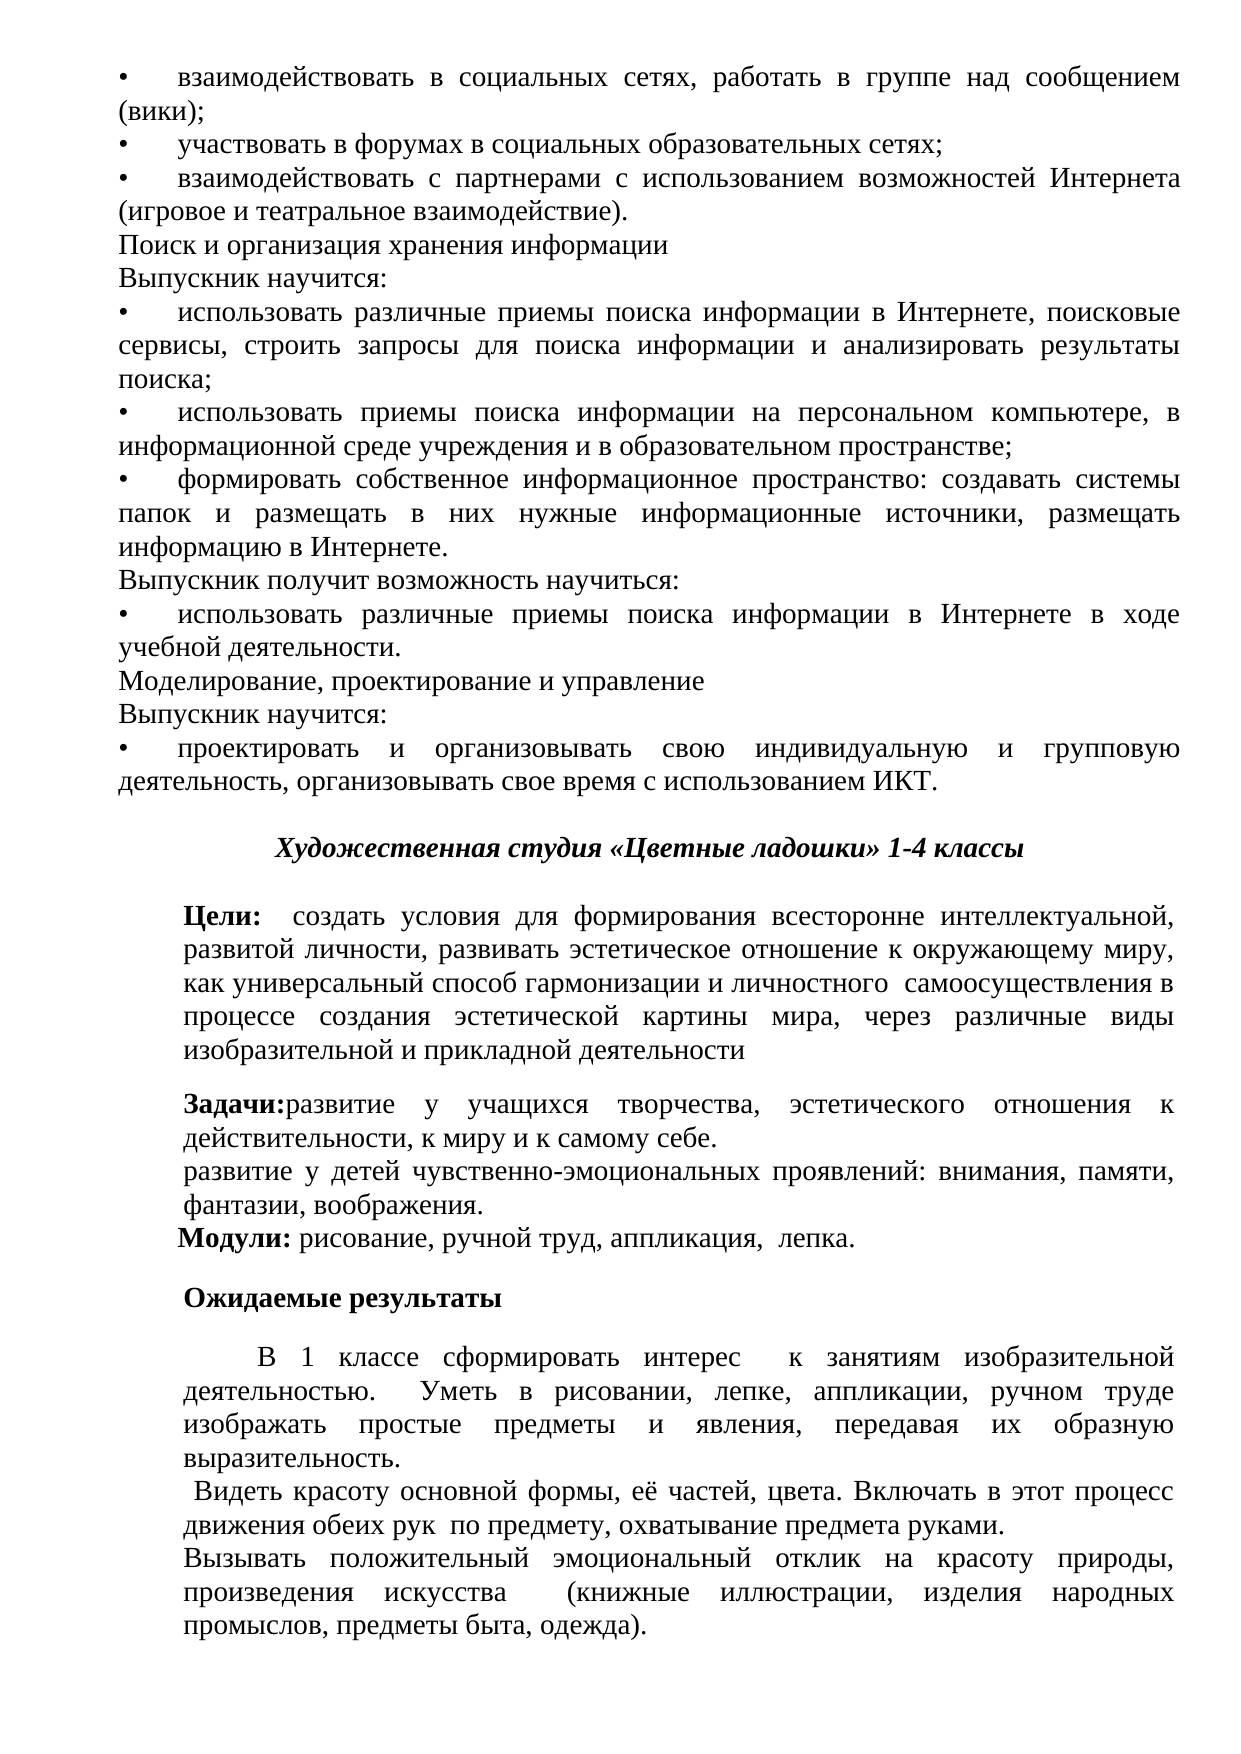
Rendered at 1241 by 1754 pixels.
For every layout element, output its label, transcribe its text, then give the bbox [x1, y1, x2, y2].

text • взаимодействовать в социальных сетях, работать в группе над сообщением (вики); [118, 59, 1181, 126]
text Выпускник научится: [118, 260, 1181, 294]
text • формировать собственное информационное пространство: создавать системы папок и размещать в них нужные информационные источники, размещать информацию в Интернете. [118, 462, 1181, 562]
text Модули: рисование, ручной труд, аппликация, лепка. [177, 1220, 1093, 1254]
text Художественная студия «Цветные ладошки» 1-4 классы [118, 831, 1181, 864]
text В 1 классе сформировать интерес к занятиям изобразительной деятельностью. Уметь в рисовании, лепке, аппликации, ручном труде изображать простые предметы и явления, передавая их образную выразительность. [183, 1339, 1175, 1473]
text развитие у детей чувственно-эмоциональных проявлений: внимания, памяти, фантазии, воображения. [183, 1153, 1175, 1220]
text • взаимодействовать с партнерами с использованием возможностей Интернета (игровое и театральное взаимодействие). [118, 160, 1181, 227]
text • использовать различные приемы поиска информации в Интернете, поисковые сервисы, строить запросы для поиска информации и анализировать результаты поиска; [118, 294, 1181, 394]
text Вызывать положительный эмоциональный отклик на красоту природы, произведения искусства (книжные иллюстрации, изделия народных промыслов, предметы быта, одежда). [183, 1540, 1175, 1641]
text Цели: создать условия для формирования всесторонне интеллектуальной, развитой личности, развивать эстетическое отношение к окружающему миру, как универсальный способ гармонизации и личностного самоосуществления в процессе создания эстетической картины мира, через различные виды изобразительной и прикладной деятельности [183, 898, 1175, 1065]
text Выпускник получит возможность научиться: [118, 562, 1181, 596]
text • участвовать в форумах в социальных образовательных сетях; [118, 126, 1181, 160]
text Задачи:развитие у учащихся творчества, эстетического отношения к действительности, к миру и к самому себе. [183, 1086, 1175, 1153]
text Выпускник научится: [118, 696, 1181, 730]
text Ожидаемые результаты [183, 1280, 1175, 1313]
text • использовать различные приемы поиска информации в Интернете в ходе учебной деятельности. [118, 596, 1181, 663]
text • использовать приемы поиска информации на персональном компьютере, в информационной среде учреждения и в образовательном пространстве; [118, 394, 1181, 462]
text Поиск и организация хранения информации [118, 227, 1181, 260]
text Видеть красоту основной формы, её частей, цвета. Включать в этот процесс движения обеих рук по предмету, охватывание предмета руками. [183, 1473, 1175, 1540]
text Моделирование, проектирование и управление [118, 663, 1181, 696]
text • проектировать и организовывать свою индивидуальную и групповую деятельность, организовывать свое время с использованием ИКТ. [118, 730, 1181, 797]
